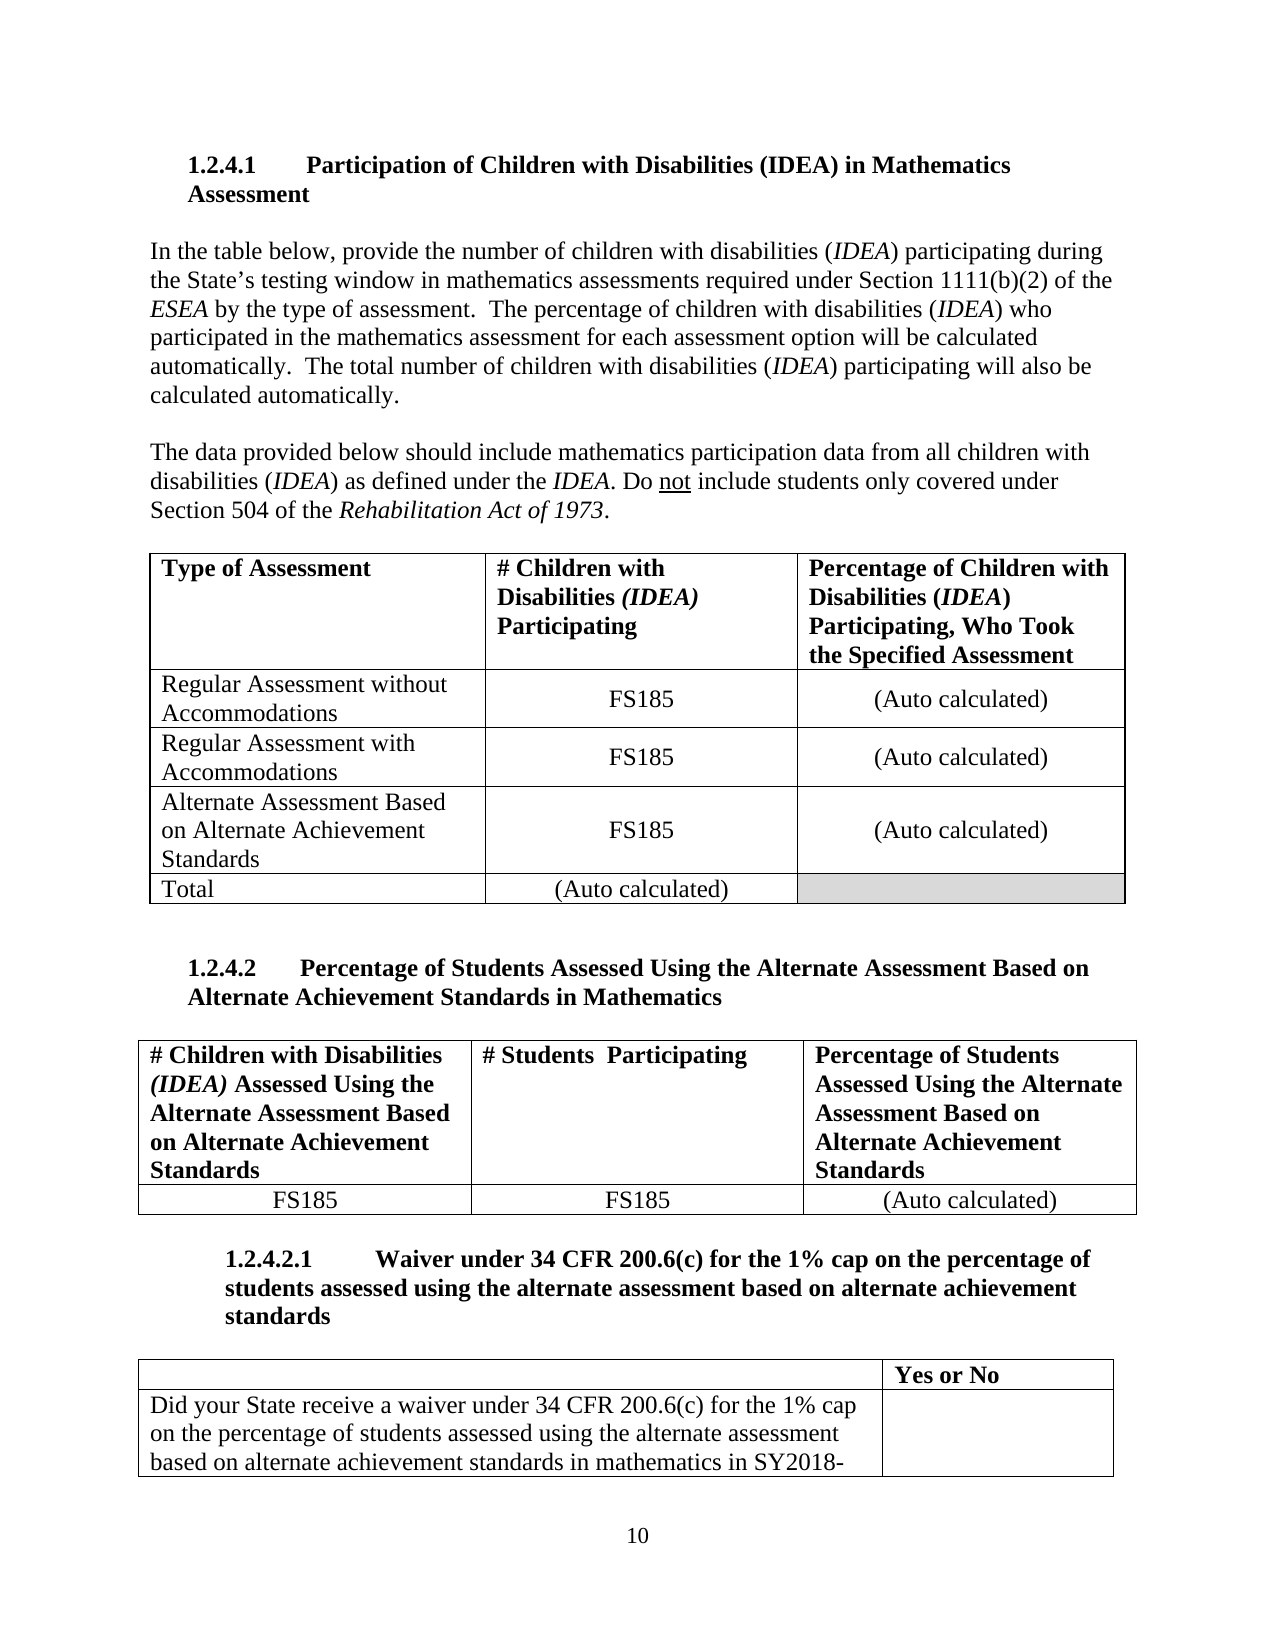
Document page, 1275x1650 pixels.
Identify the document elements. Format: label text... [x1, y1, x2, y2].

table_cell (Auto calculated) [798, 670, 1124, 727]
table_header # Students Participating [472, 1041, 803, 1184]
table_header Type of Assessment [151, 554, 485, 668]
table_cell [139, 1390, 882, 1476]
table_cell (Auto calculated) [804, 1185, 1136, 1214]
table_cell [798, 874, 1124, 903]
table_cell (Auto calculated) [486, 874, 797, 903]
table_cell FS185 [486, 728, 797, 786]
table_cell Regular Assessment without Accommodations [151, 670, 485, 727]
table_header [139, 1360, 882, 1389]
table_cell FS185 [486, 787, 797, 873]
table_cell Total [151, 874, 485, 903]
table_header Percentage of Children with Disabilities (IDEA) Participating, Who Took the Specified Assessment [798, 554, 1124, 668]
table_header # Children with Disabilities (IDEA) Participating [486, 554, 797, 668]
subtitle 1.2.4.2.1 Waiver under 34 CFR 200.6(c) for the 1% cap on the percentage of students assessed using the alternate assessment based on alternate achievement standards [225, 1244, 1125, 1330]
text In the table below, provide the number of children with disabilities (IDEA) participating during the State’s testing window in mathematics assessments required under Section 1111(b)(2) of the ESEA by the type of assessment. The percentage of children with disabilities (IDEA) who participated in the mathematics assessment for each assessment option will be calculated automatically. The total number of children with disabilities (IDEA) participating will also be calculated automatically. [150, 236, 1125, 409]
text The data provided below should include mathematics participation data from all children with disabilities (IDEA) as defined under the IDEA. Do not include students only covered under Section 504 of the Rehabilitation Act of 1973. [150, 437, 1125, 524]
table_cell FS185 [472, 1185, 803, 1214]
table_cell Regular Assessment with Accommodations [151, 728, 485, 786]
subtitle 1.2.4.1 Participation of Children with Disabilities (IDEA) in Mathematics Assessment [187, 150, 1125, 207]
table_cell (Auto calculated) [798, 728, 1124, 786]
table_header Percentage of Students Assessed Using the Alternate Assessment Based on Alternate Achievement Standards [804, 1041, 1136, 1184]
table_cell FS185 [139, 1185, 471, 1214]
table_header # Children with Disabilities (IDEA) Assessed Using the Alternate Assessment Based on Alternate Achievement Standards [139, 1041, 471, 1184]
table_cell (Auto calculated) [798, 787, 1124, 873]
table_cell Alternate Assessment Based on Alternate Achievement Standards [151, 787, 485, 873]
table_cell FS185 [486, 670, 797, 727]
subtitle 1.2.4.2 Percentage of Students Assessed Using the Alternate Assessment Based on Alternate Achievement Standards in Mathematics [187, 953, 1125, 1011]
table_header Yes or No [883, 1360, 1113, 1389]
table_cell [883, 1390, 1113, 1476]
